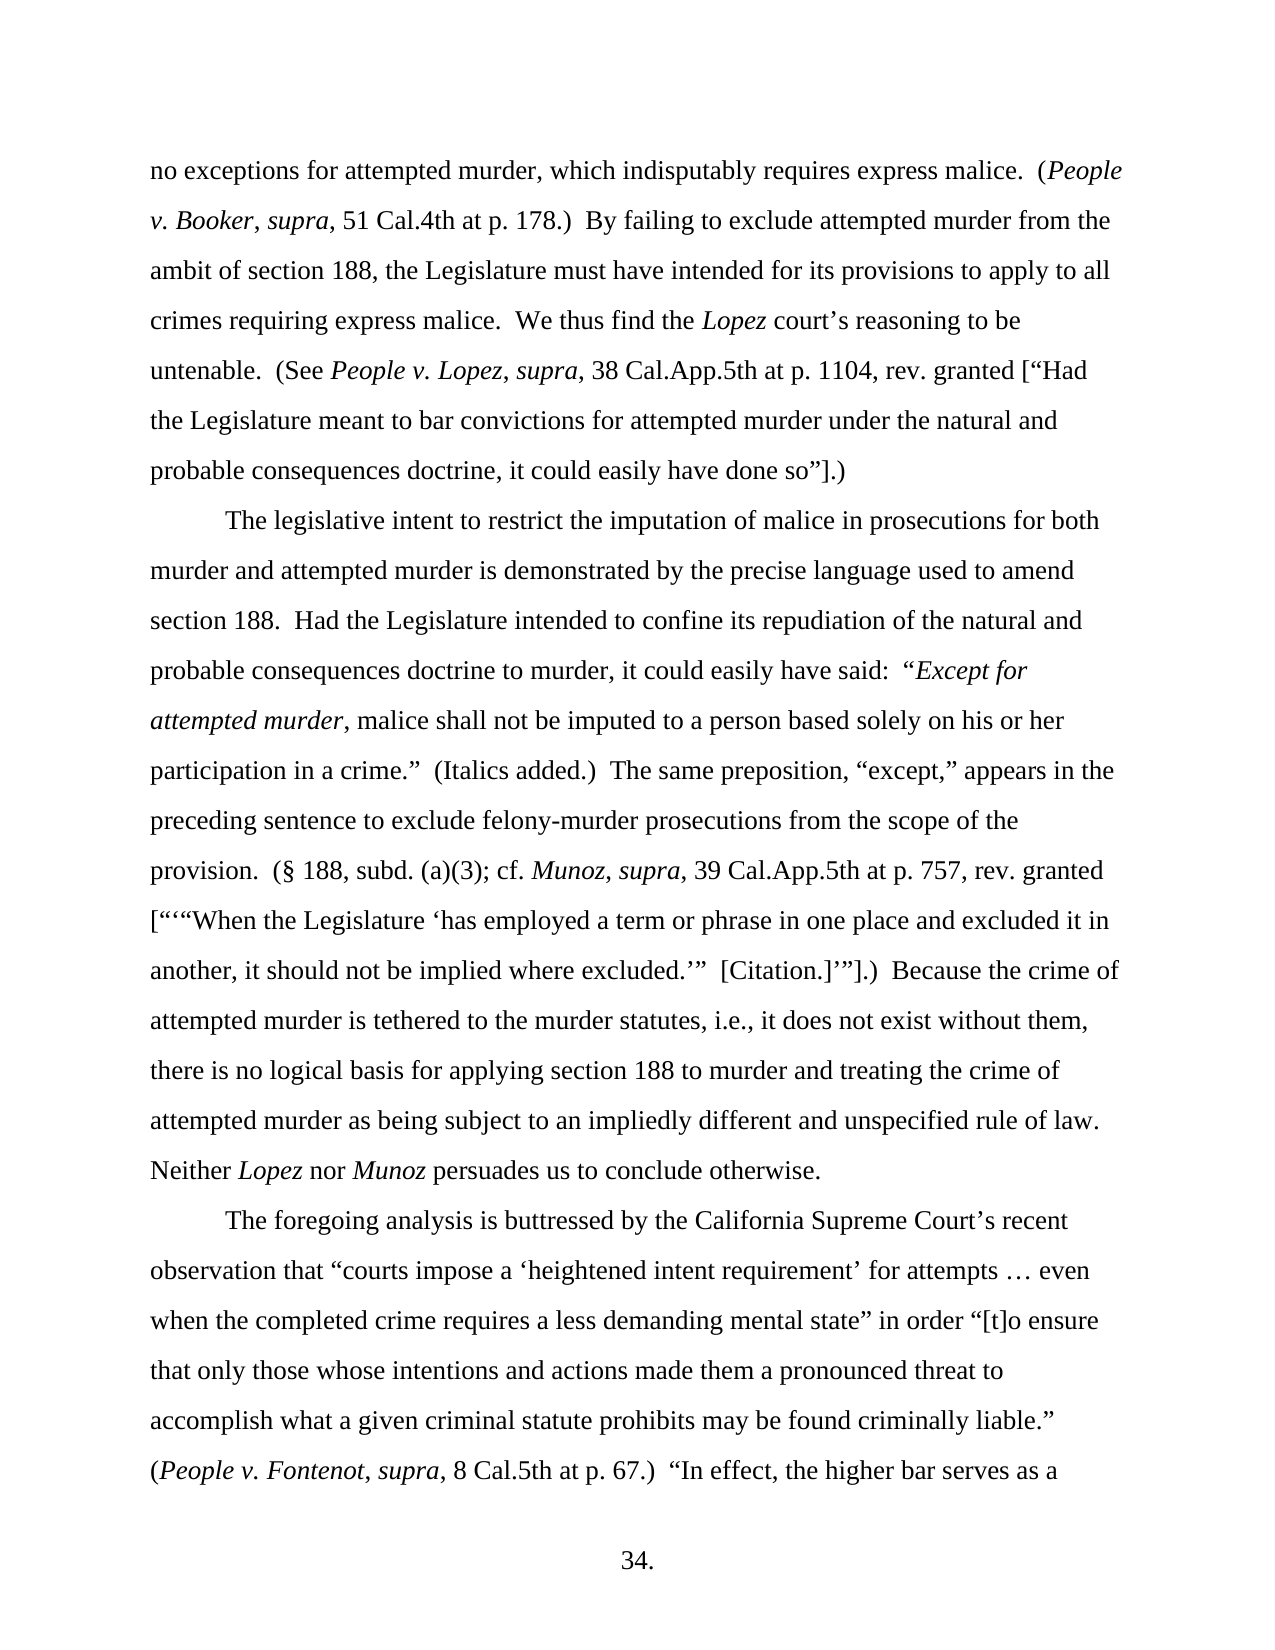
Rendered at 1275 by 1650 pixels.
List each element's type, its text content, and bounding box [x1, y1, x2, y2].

text The legislative intent to restrict the imputation of malice in prosecutions for both murder and attempted murder is demonstrated by the precise language used to amend section 188. Had the Legislature intended to confine its repudiation of the natural and probable consequences doctrine to murder, it could easily have said: “Except for attempted murder, malice shall not be imputed to a person based solely on his or her participation in a crime.” (Italics added.) The same preposition, “except,” appears in the preceding sentence to exclude felony-murder prosecutions from the scope of the provision. (§ 188, subd. (a)(3); cf. Munoz, supra, 39 Cal.App.5th at p. 757, rev. granted [“‘“When the Legislature ‘has employed a term or phrase in one place and excluded it in another, it should not be implied where excluded.’” [Citation.]’”].) Because the crime of attempted murder is tethered to the murder statutes, i.e., it does not exist without them, there is no logical basis for applying section 188 to murder and treating the crime of attempted murder as being subject to an impliedly different and unspecified rule of law. Neither Lopez nor Munoz persuades us to conclude otherwise. [150, 485, 1125, 1185]
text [150, 135, 1125, 485]
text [150, 1185, 1125, 1485]
